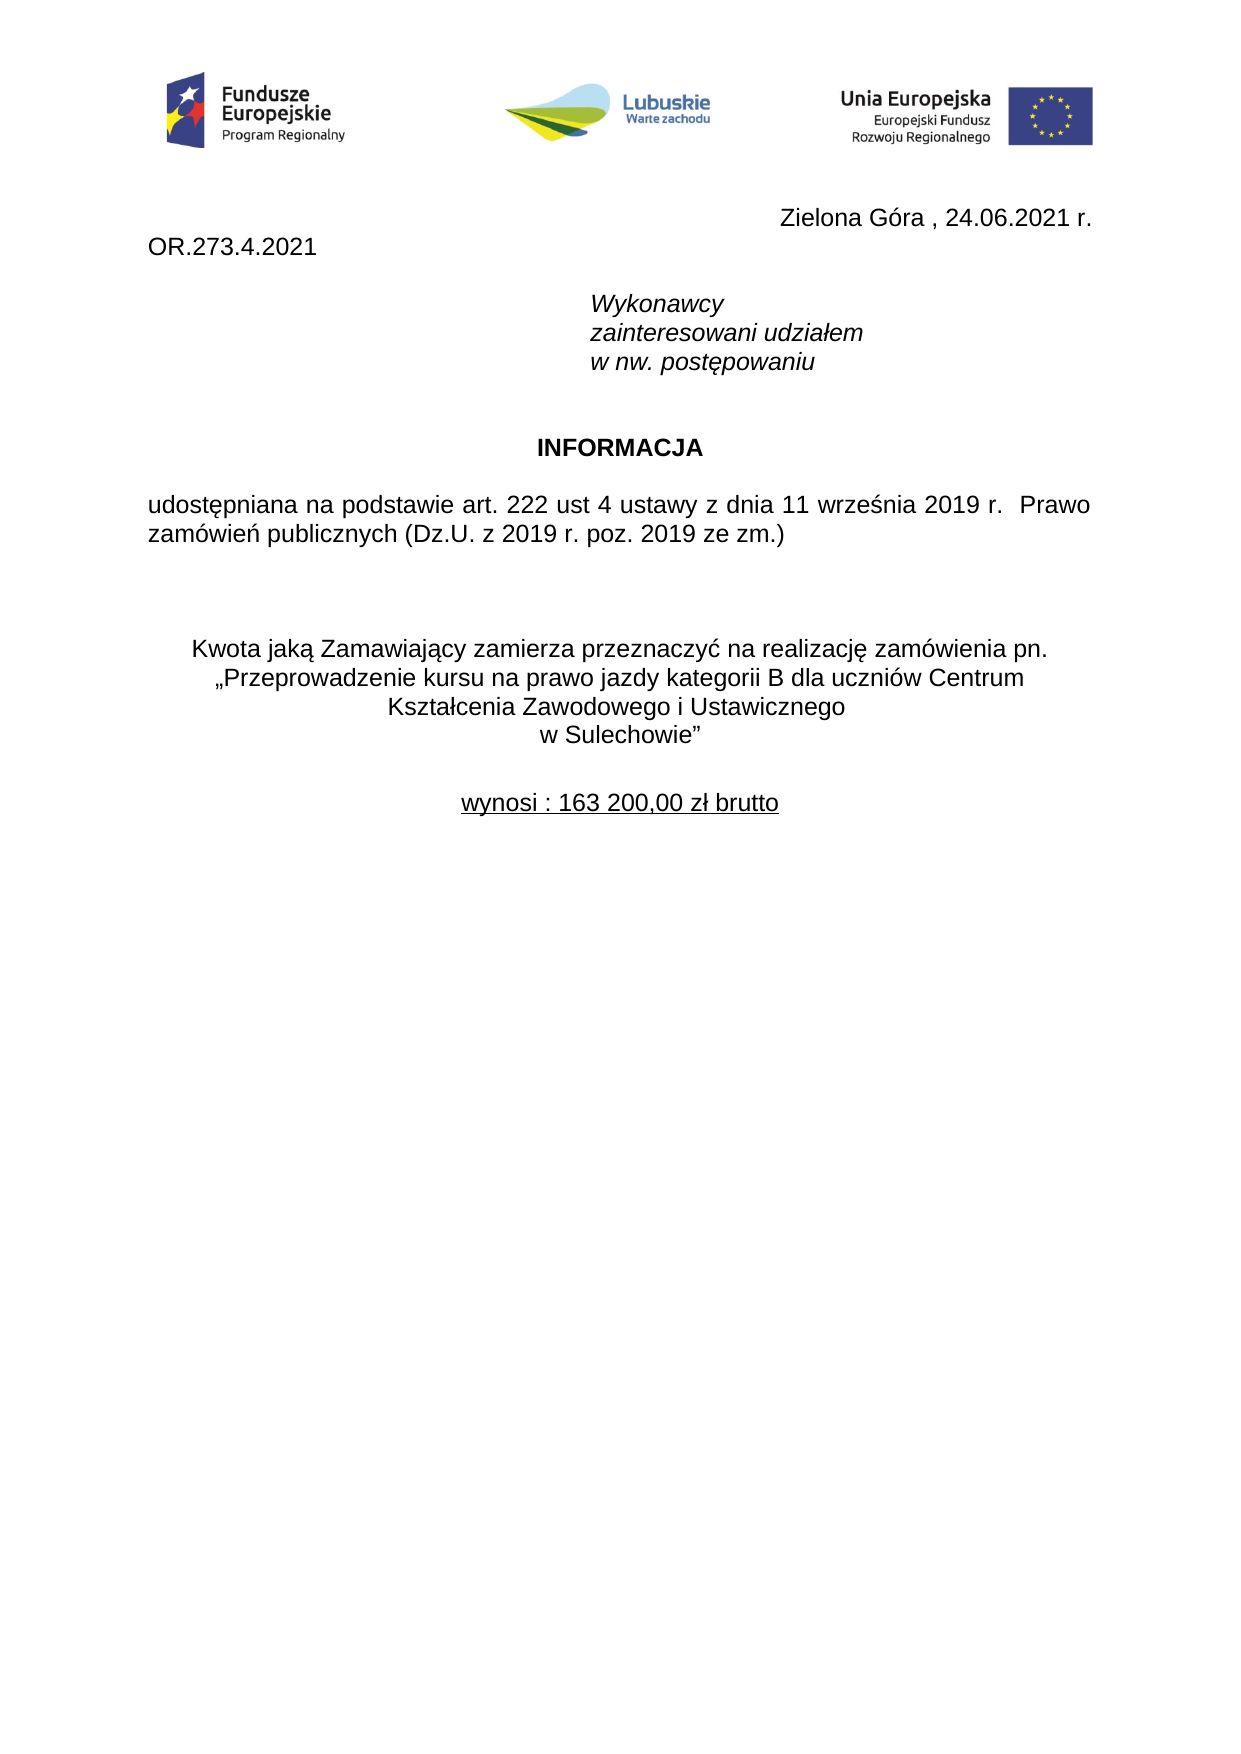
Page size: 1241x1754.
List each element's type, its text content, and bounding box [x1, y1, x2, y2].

text INFORMACJA [148, 433, 1092, 462]
text OR.273.4.2021 [148, 232, 1092, 261]
text udostępniana na podstawie art. 222 ust 4 ustawy z dnia 11 września 2019 r. Prawo zamówień publicznych (Dz.U. z 2019 r. poz. 2019 ze zm.) [148, 491, 1092, 548]
text Kwota jaką Zamawiający zamierza przeznaczyć na realizację zamówienia pn. „Przeprowadzenie kursu na prawo jazdy kategorii B dla uczniów Centrum Kształcenia Zawodowego i Ustawicznego w Sulechowie” [148, 634, 1092, 749]
text wynosi : 163 200,00 zł brutto [148, 788, 1092, 816]
picture [166, 72, 1093, 148]
text zainteresowani udziałem w nw. postępowaniu [590, 318, 1092, 376]
text Zielona Góra , 24.06.2021 r. [148, 203, 1092, 232]
text Wykonawcy [516, 289, 1092, 318]
